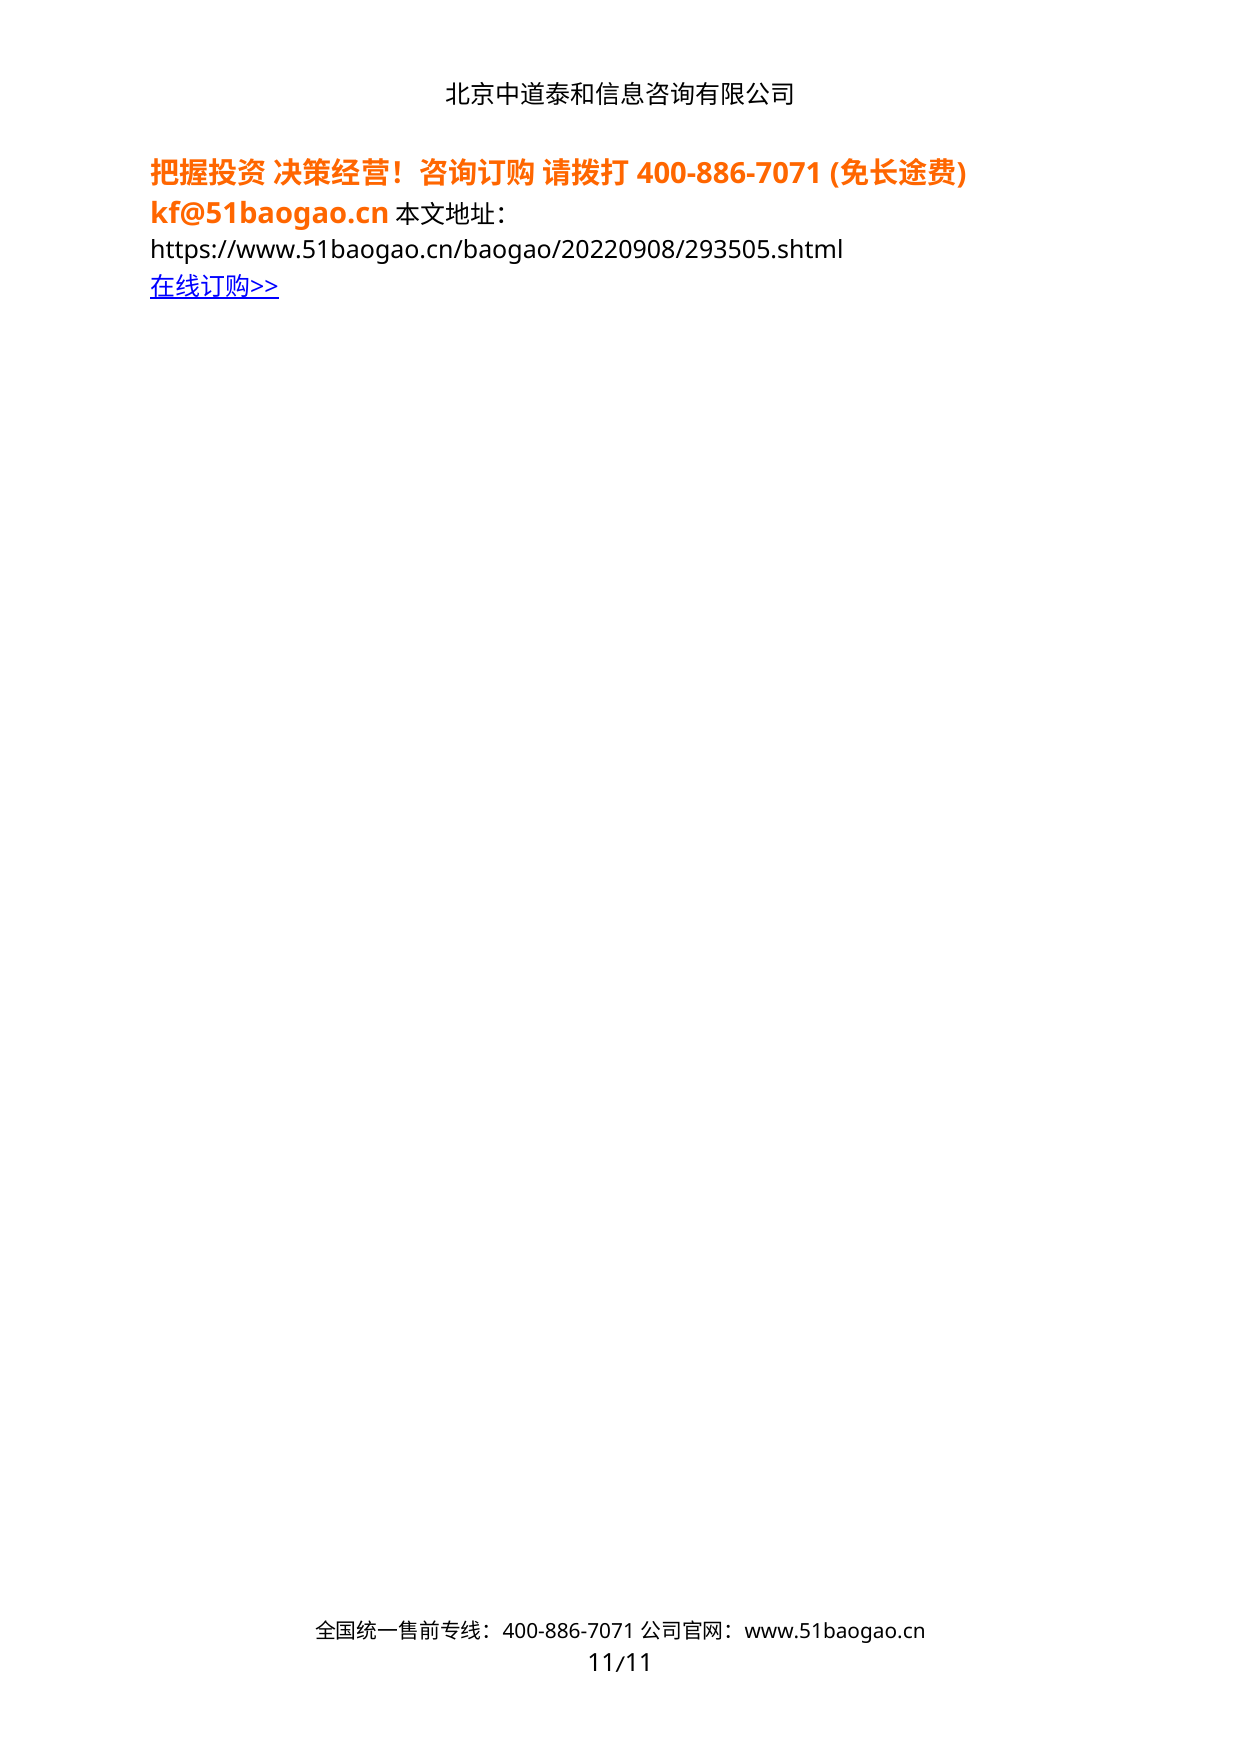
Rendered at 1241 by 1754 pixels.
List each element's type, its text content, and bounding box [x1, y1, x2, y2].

text 把握投资 决策经营！咨询订购 请拨打 400-886-7071 (免长途费) kf@51baogao.cn本文地址：https://www.51baogao.cn/baogao/20220908/293505.shtml [150, 150, 1090, 266]
text 在线订购>> [150, 266, 1090, 302]
